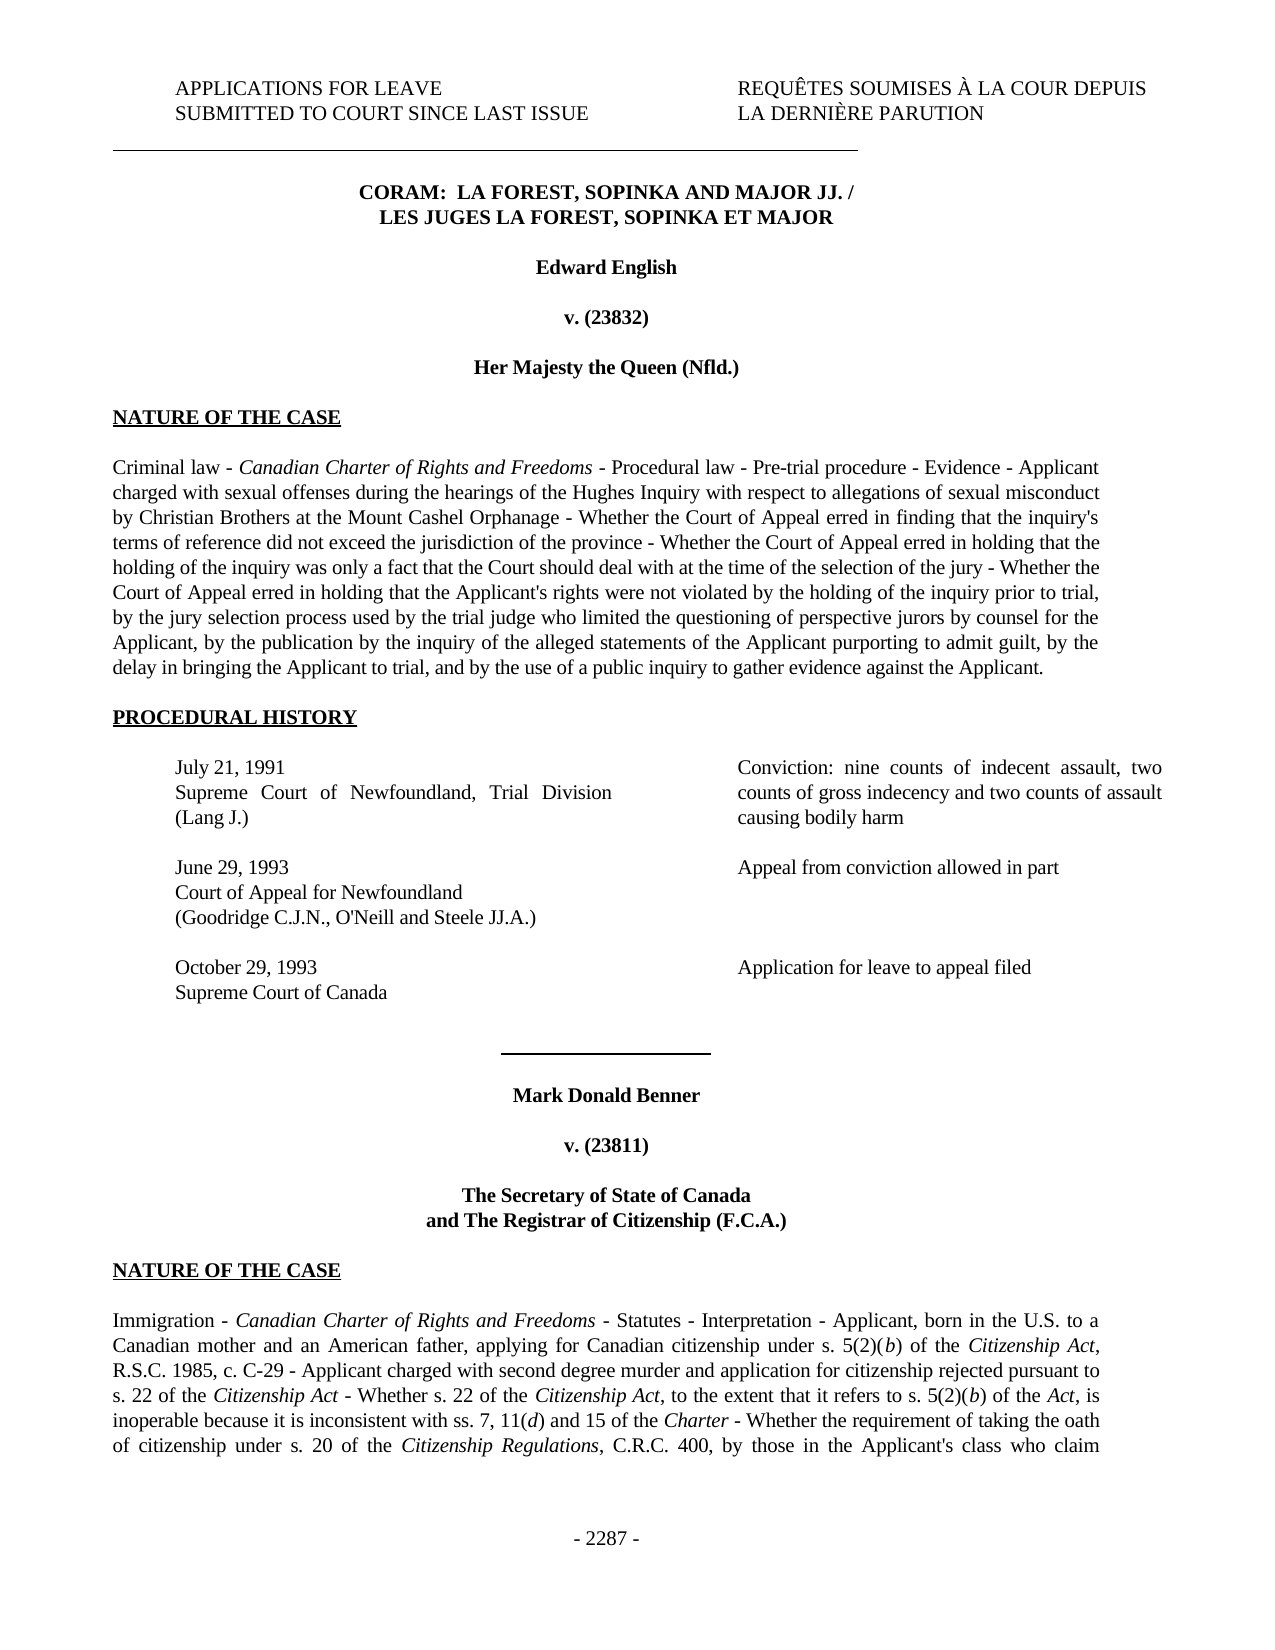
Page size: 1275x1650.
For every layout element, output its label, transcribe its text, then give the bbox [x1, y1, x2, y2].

table_header Appeal from conviction allowed in part [675, 854, 1225, 929]
text Criminal law - Canadian Charter of Rights and Freedoms - Procedural law - Pre-trial procedure - Evidence - Applicant charged with sexual offenses during the hearings of the Hughes Inquiry with respect to allegations of sexual misconduct by Christian Brothers at the Mount Cashel Orphanage - Whether the Court of Appeal erred in finding that the inquiry's terms of reference did not exceed the jurisdiction of the province - Whether the Court of Appeal erred in holding that the holding of the inquiry was only a fact that the Court should deal with at the time of the selection of the jury - Whether the Court of Appeal erred in holding that the Applicant's rights were not violated by the holding of the inquiry prior to trial, by the jury selection process used by the trial judge who limited the questioning of perspective jurors by counsel for the Applicant, by the publication by the inquiry of the alleged statements of the Applicant purporting to admit guilt, by the delay in bringing the Applicant to trial, and by the use of a public inquiry to gather evidence against the Applicant. [112, 454, 1100, 679]
table_header July 21, 1991 Supreme Court of Newfoundland, Trial Division (Lang J.) [113, 754, 675, 829]
table_header Conviction: nine counts of indecent assault, two counts of gross indecency and two counts of assault causing bodily harm [675, 754, 1225, 829]
text NATURE OF THE CASE [112, 1257, 1100, 1282]
table_header October 29, 1993 Supreme Court of Canada [113, 954, 675, 1004]
table_header Application for leave to appeal filed [675, 954, 1225, 1004]
text v. (23832) [112, 304, 1100, 329]
text Edward English [112, 254, 1100, 279]
text Her Majesty the Queen (Nfld.) [112, 354, 1100, 379]
text NATURE OF THE CASE [112, 404, 1100, 429]
text The Secretary of State of Canada [112, 1182, 1100, 1207]
table_header June 29, 1993 Court of Appeal for Newfoundland (Goodridge C.J.N., O'Neill and Steele JJ.A.) [113, 854, 675, 929]
text and The Registrar of Citizenship (F.C.A.) [112, 1207, 1100, 1232]
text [112, 1307, 1100, 1457]
text LES JUGES LA FOREST, SOPINKA ET MAJOR [112, 204, 1100, 229]
text CORAM: LA FOREST, SOPINKA AND MAJOR JJ. / [112, 179, 1100, 204]
text Mark Donald Benner [112, 1082, 1100, 1107]
text v. (23811) [112, 1132, 1100, 1157]
text PROCEDURAL HISTORY [112, 704, 1100, 729]
